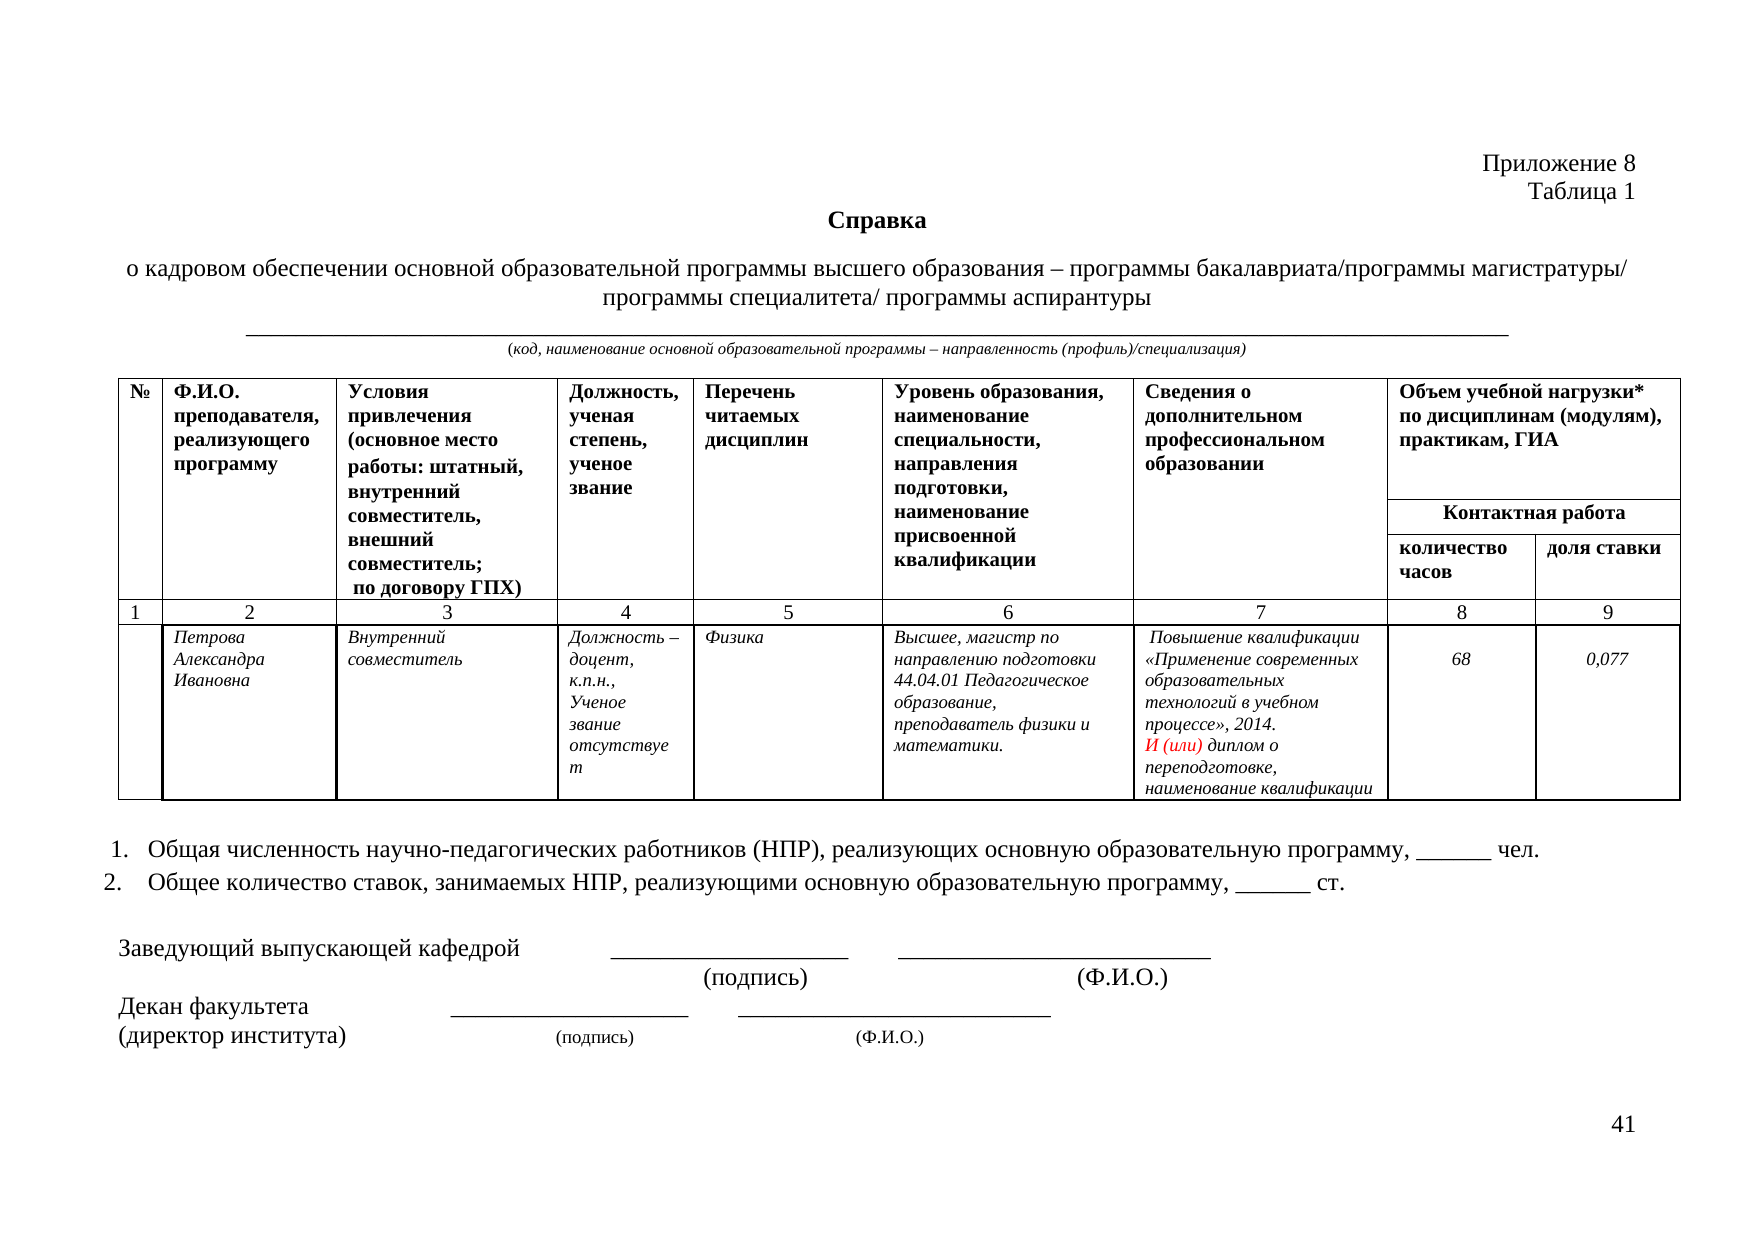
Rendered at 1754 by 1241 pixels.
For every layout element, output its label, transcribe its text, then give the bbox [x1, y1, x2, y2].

table_cell 0,077 [1537, 626, 1679, 799]
table_cell 68 [1389, 626, 1535, 799]
text Приложение 8 [118, 148, 1636, 176]
table_header Перечень читаемых дисциплин [694, 379, 882, 599]
text Таблица 1 [118, 176, 1636, 205]
table_cell Высшее, магистр по направлению подготовки 44.04.01 Педагогическое образование, преподаватель физики и математики. [884, 626, 1133, 799]
table_cell Физика [695, 626, 882, 799]
table_cell 5 [694, 600, 882, 624]
table_header Условия привлечения (основное место работы: штатный, внутренний совместитель, внешний совместитель; по договору ГПХ) [337, 379, 557, 599]
text о кадровом обеспечении основной образовательной программы высшего образования – программы бакалавриата/программы магистратуры/ программы специалитета/ программы аспирантуры [118, 253, 1636, 310]
table_cell 4 [558, 600, 693, 624]
table_cell 9 [1536, 600, 1680, 624]
text (подпись) (Ф.И.О.) [118, 962, 1636, 991]
table_cell Должность – доцент, к.п.н., Ученое звание отсутствует [559, 626, 693, 799]
text Заведующий выпускающей кафедрой ___________________ _________________________ [118, 933, 1636, 962]
text (директор института) (подпись) (Ф.И.О.) [118, 1020, 1636, 1048]
table_header Сведения о дополнительном профессиональном образовании [1134, 379, 1387, 599]
table_cell 3 [337, 600, 557, 624]
table_cell Повышение квалификации «Применение современных образовательных технологий в учебном процессе», 2014. И (или) диплом о переподготовке, наименование квалификации [1135, 626, 1387, 799]
text (код, наименование основной образовательной программы – направленность (профиль)/специализация) [118, 339, 1636, 358]
table_cell 8 [1388, 600, 1535, 624]
table_cell 7 [1134, 600, 1387, 624]
table_header Объем учебной нагрузки* по дисциплинам (модулям), практикам, ГИА [1388, 379, 1680, 499]
table_header Уровень образования, наименование специальности, направления подготовки, наименование присвоенной квалификации [883, 379, 1133, 599]
table_cell Контактная работа [1388, 500, 1680, 533]
table_cell количество часов [1388, 535, 1535, 599]
table_cell доля ставки [1536, 535, 1680, 599]
text Декан факультета ___________________ _________________________ [118, 991, 1636, 1020]
text _____________________________________________________________________________________________________ [118, 310, 1636, 339]
table_header Ф.И.О. преподавателя, реализующего программу [163, 379, 336, 599]
table_header Должность, ученая степень, ученое звание [558, 379, 693, 599]
table_cell Петрова Александра Ивановна [164, 626, 335, 799]
list Общая численность научно-педагогических работников (НПР), реализующих основную образовательную программу, ______ чел. [110, 834, 1636, 863]
table_cell [119, 625, 161, 799]
table_cell 6 [883, 600, 1133, 624]
text Справка [118, 205, 1636, 234]
table_cell 2 [163, 600, 336, 624]
table_cell 1 [119, 600, 162, 624]
table_cell Внутренний совместитель [338, 626, 557, 799]
table_header № [119, 379, 162, 599]
list Общее количество ставок, занимаемых НПР, реализующими основную образовательную программу, ______ ст. [103, 867, 1636, 896]
